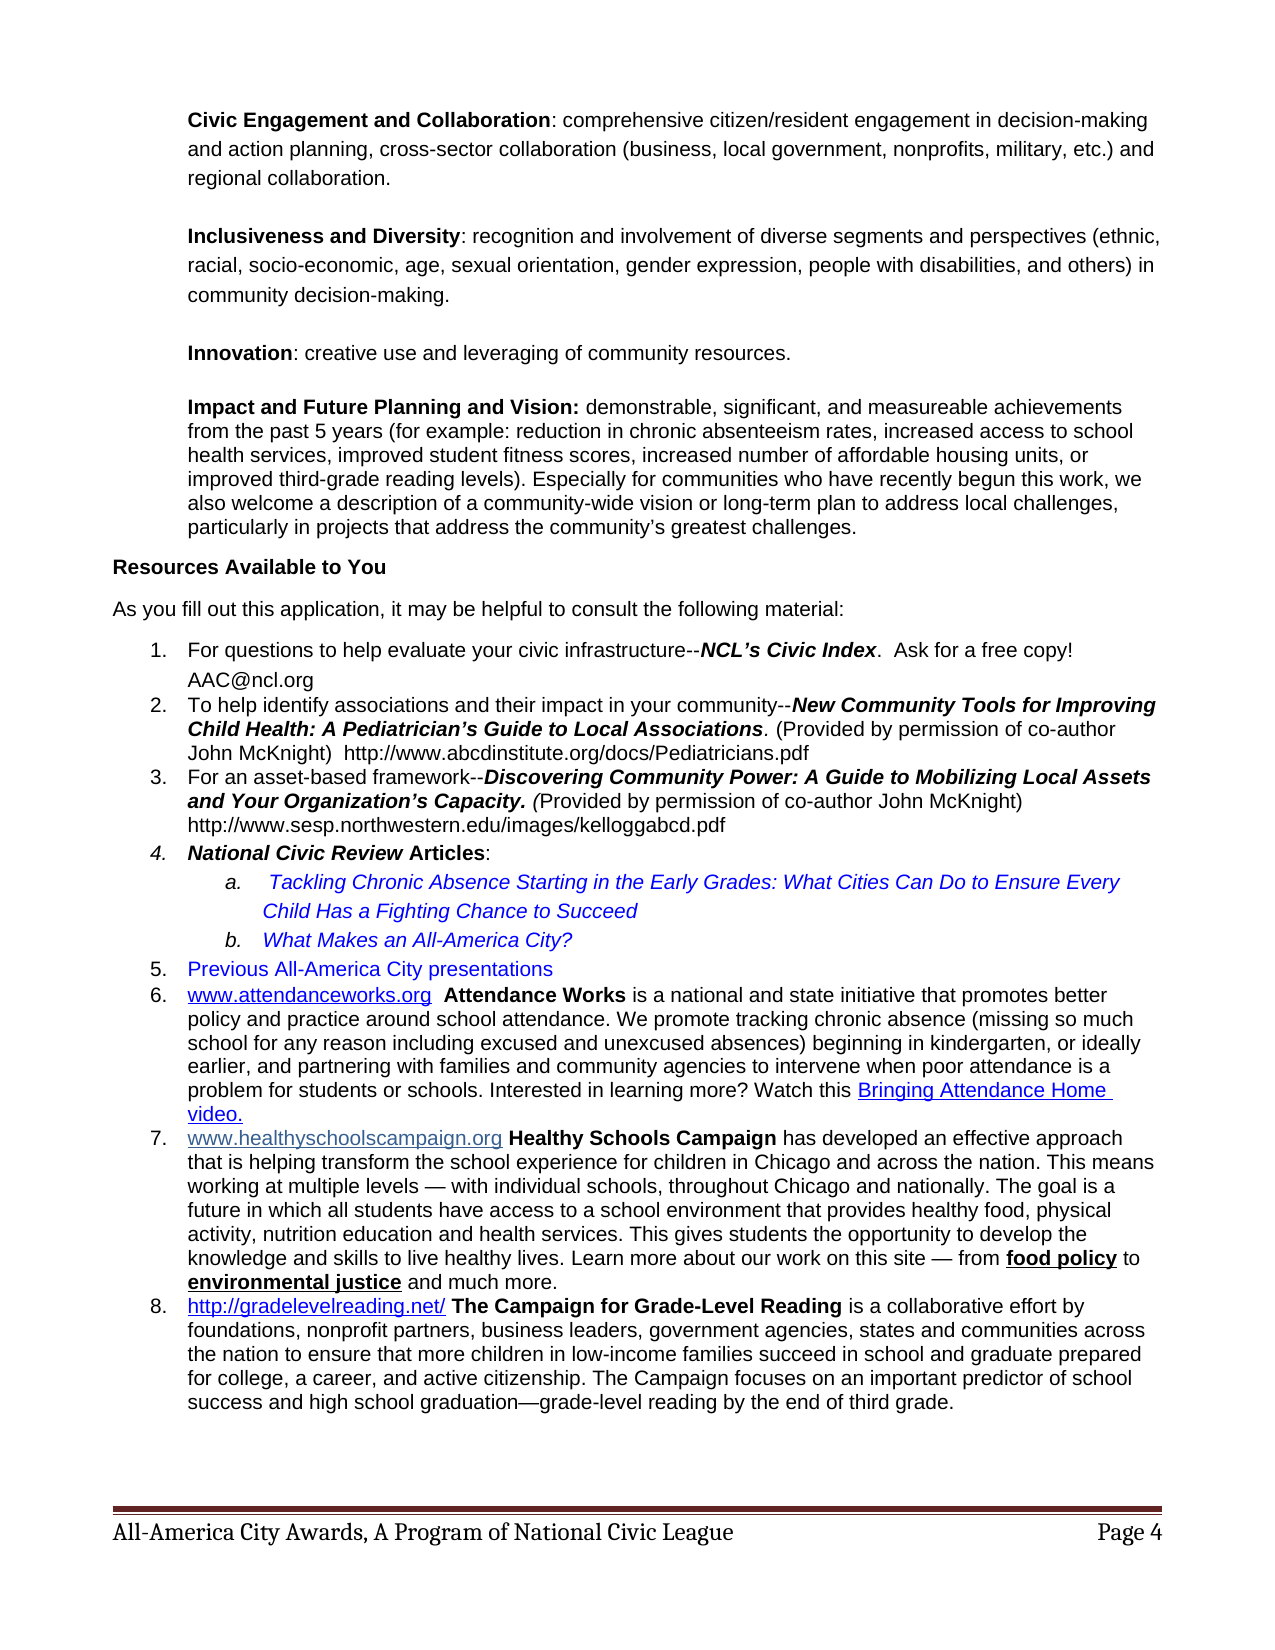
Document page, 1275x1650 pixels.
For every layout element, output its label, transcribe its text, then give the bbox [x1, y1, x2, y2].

list Previous All-America City presentations [150, 953, 1162, 982]
list Inclusiveness and Diversity: recognition and involvement of diverse segments and perspectives (ethnic, racial, socio-economic, age, sexual orientation, gender expression, people with disabilities, and others) in community decision-making. [150, 220, 1162, 308]
text Impact and Future Planning and Vision: demonstrable, significant, and measureable achievements from the past 5 years (for example: reduction in chronic absenteeism rates, increased access to school health services, improved student fitness scores, increased number of affordable housing units, or improved third-grade reading levels). Especially for communities who have recently begun this work, we also welcome a description of a community-wide vision or long-term plan to address local challenges, particularly in projects that address the community’s greatest challenges. [187, 395, 1162, 539]
list Tackling Chronic Absence Starting in the Early Grades: What Cities Can Do to Ensure Every Child Has a Fighting Chance to Succeed [225, 866, 1162, 924]
list http://gradelevelreading.net/ The Campaign for Grade-Level Reading is a collaborative effort by foundations, nonprofit partners, business leaders, government agencies, states and communities across the nation to ensure that more children in low-income families succeed in school and graduate prepared for college, a career, and active citizenship. The Campaign focuses on an important predictor of school success and high school graduation—grade-level reading by the end of third grade. [150, 1294, 451, 1414]
list www.healthyschoolscampaign.org Healthy Schools Campaign has developed an effective approach that is helping transform the school experience for children in Chicago and across the nation. This means working at multiple levels — with individual schools, throughout Chicago and nationally. The goal is a future in which all students have access to a school environment that provides healthy food, physical activity, nutrition education and health services. This gives students the opportunity to develop the knowledge and skills to live healthy lives. Learn more about our work on this site — from food policy to environmental justice and much more. [150, 1126, 1162, 1294]
list Innovation: creative use and leveraging of community resources. [150, 337, 1162, 366]
list For questions to help evaluate your civic infrastructure--NCL’s Civic Index. Ask for a free copy! AAC@ncl.org [150, 634, 1162, 693]
list www.attendanceworks.org Attendance Works is a national and state initiative that promotes better policy and practice around school attendance. We promote tracking chronic absence (missing so much school for any reason including excused and unexcused absences) beginning in kindergarten, or ideally earlier, and partnering with families and community agencies to intervene when poor attendance is a problem for students or schools. Interested in learning more? Watch this Bringing Attendance Home video. [150, 982, 1162, 1126]
text As you fill out this application, it may be helpful to consult the following material: [112, 593, 1162, 622]
list For an asset-based framework--Discovering Community Power: A Guide to Mobilizing Local Assets and Your Organization’s Capacity. (Provided by permission of co-author John McKnight) http://www.sesp.northwestern.edu/images/kelloggabcd.pdf [150, 765, 1162, 837]
list National Civic Review Articles: [150, 837, 1162, 866]
list Civic Engagement and Collaboration: comprehensive citizen/resident engagement in decision-making and action planning, cross-sector collaboration (business, local government, nonprofits, military, etc.) and regional collaboration. [150, 104, 1162, 191]
list What Makes an All-America City? [225, 924, 1162, 953]
list To help identify associations and their impact in your community--New Community Tools for Improving Child Health: A Pediatrician’s Guide to Local Associations. (Provided by permission of co-author John McKnight) http://www.abcdinstitute.org/docs/Pediatricians.pdf [150, 693, 1162, 765]
text Resources Available to You [112, 551, 1162, 580]
